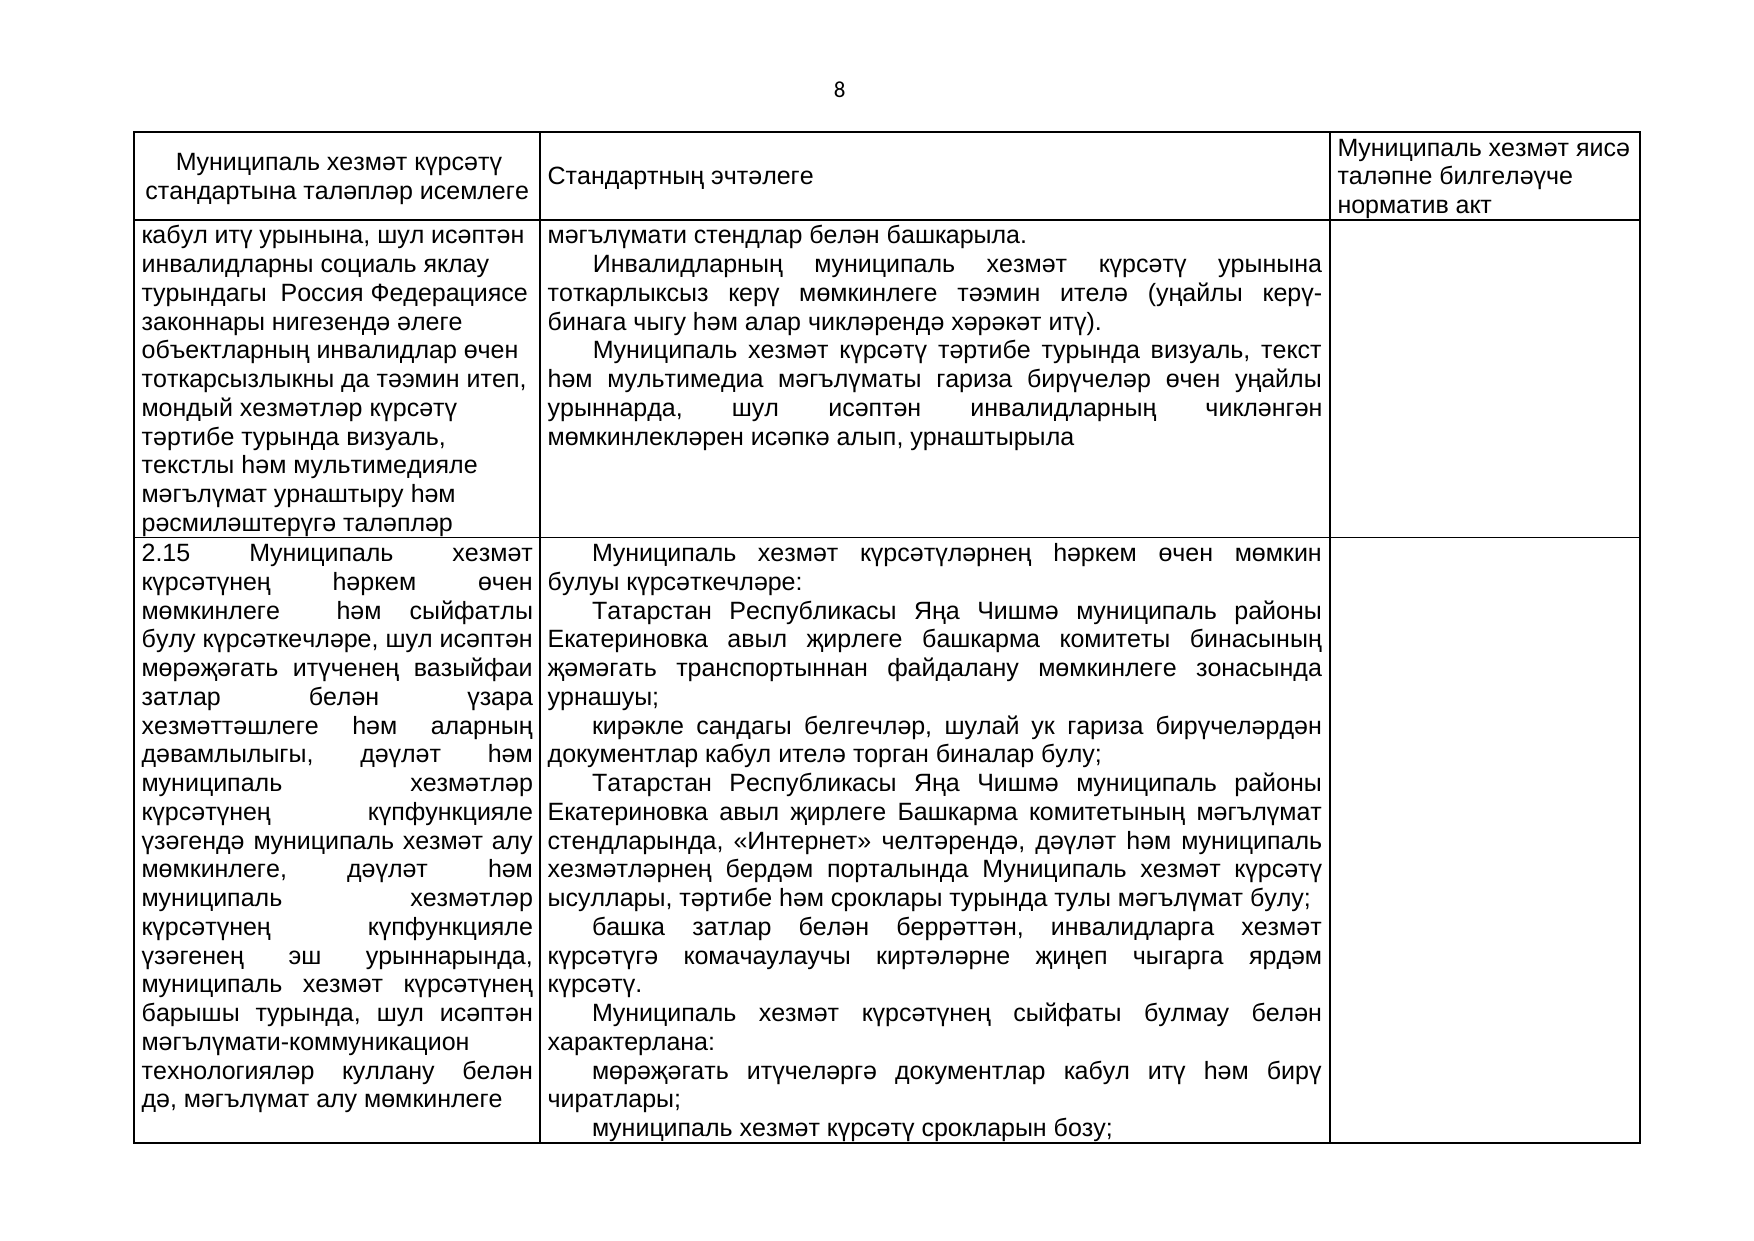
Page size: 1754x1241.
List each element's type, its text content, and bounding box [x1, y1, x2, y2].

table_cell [135, 221, 539, 537]
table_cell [541, 221, 1329, 537]
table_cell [135, 538, 539, 1142]
table_cell [1331, 221, 1639, 537]
table_header Стандартның эчтәлеге [541, 133, 1329, 219]
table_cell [541, 538, 1329, 1142]
table_header Муниципаль хезмәт күрсәтү стандартына таләпләр исемлеге [135, 133, 539, 219]
table_header Муниципаль хезмәт яисә таләпне билгеләүче норматив акт [1331, 133, 1639, 219]
table_cell [1331, 538, 1639, 1142]
